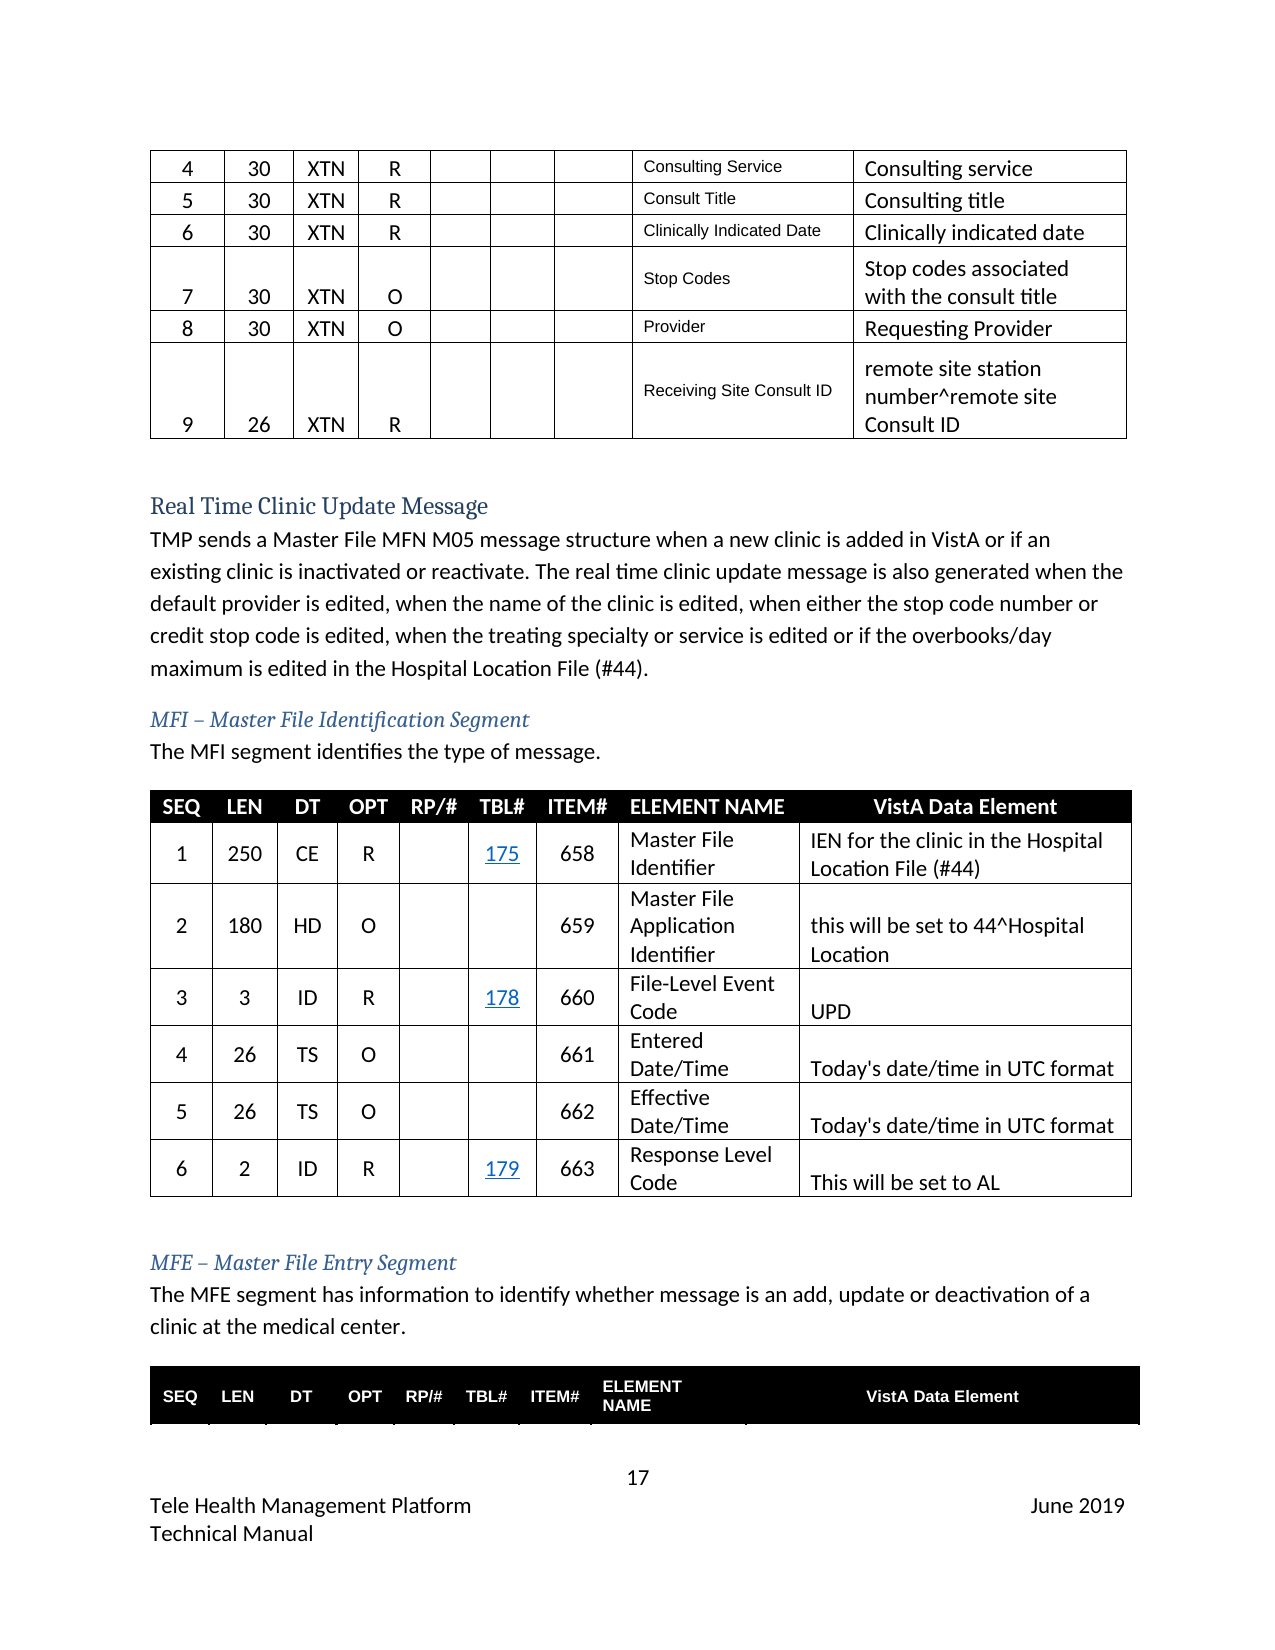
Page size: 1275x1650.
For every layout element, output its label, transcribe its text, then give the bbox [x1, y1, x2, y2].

table_cell 5 [151, 1083, 212, 1139]
table_cell 4 [151, 1026, 212, 1082]
table_cell CE [278, 823, 337, 883]
table_header RP/# [395, 1368, 453, 1424]
text The MFI segment identifies the type of message. [150, 737, 1125, 765]
subtitle MFI – Master File Identification Segment [150, 707, 1125, 733]
table_header DT [278, 791, 337, 822]
table_cell 26 [213, 1026, 277, 1082]
table_cell ID [278, 969, 337, 1025]
table_cell ID [278, 1140, 337, 1196]
table_cell 661 [537, 1026, 618, 1082]
text TMP sends a Master File MFN M05 message structure when a new clinic is added in VistA or if an existing clinic is inactivated or reactivate. The real time clinic update message is also generated when the default provider is edited, when the name of the clinic is edited, when either the stop code number or credit stop code is edited, when the treating specialty or service is edited or if the overbooks/day maximum is edited in the Hospital Location File (#44). [150, 525, 1125, 682]
table_cell 2 [213, 1140, 277, 1196]
table_cell R [338, 969, 399, 1025]
table_header ELEMENT NAME [619, 791, 799, 822]
table_cell [400, 1026, 468, 1082]
text The MFE segment has information to identify whether message is an add, update or deactivation of a clinic at the medical center. [150, 1280, 1125, 1341]
table_cell 30 [225, 311, 293, 342]
table_cell 26 [225, 343, 293, 438]
table_cell 179 [469, 1140, 536, 1196]
subtitle Real Time Clinic Update Message [150, 492, 1125, 521]
table_header LEN [210, 1368, 265, 1424]
table_cell [400, 969, 468, 1025]
table_cell O [338, 1083, 399, 1139]
table_cell Entered Date/Time [619, 1026, 799, 1082]
table_cell [555, 311, 632, 342]
table_cell [400, 884, 468, 968]
table_cell File-Level Event Code [619, 969, 799, 1025]
table_cell 659 [537, 884, 618, 968]
table_cell Response Level Code [619, 1140, 799, 1196]
table_cell 663 [537, 1140, 618, 1196]
table_cell Today's date/time in UTC format [800, 1026, 1131, 1082]
table_cell TS [278, 1026, 337, 1082]
table_header ITEM# [520, 1368, 590, 1424]
table_cell 662 [537, 1083, 618, 1139]
table_cell Consulting Service [633, 151, 853, 182]
table_cell [491, 247, 554, 310]
table_cell Effective Date/Time [619, 1083, 799, 1139]
table_cell Clinically indicated date [854, 215, 1126, 246]
table_cell 7 [151, 247, 224, 310]
table_cell [400, 1083, 468, 1139]
table_cell [469, 1083, 536, 1139]
table_cell R [359, 151, 430, 182]
table_cell 178 [469, 969, 536, 1025]
table_cell 175 [469, 823, 536, 883]
table_cell [491, 183, 554, 214]
table_cell 8 [151, 311, 224, 342]
table_cell 26 [213, 1083, 277, 1139]
table_cell R [338, 823, 399, 883]
table_cell [491, 215, 554, 246]
table_cell O [338, 884, 399, 968]
table_cell [491, 311, 554, 342]
table_cell 3 [151, 969, 212, 1025]
table_cell XTN [294, 151, 358, 182]
table_cell [491, 343, 554, 438]
table_cell [469, 884, 536, 968]
table_cell remote site station number^remote site Consult ID [854, 343, 1126, 438]
table_cell [431, 151, 490, 182]
table_cell 660 [537, 969, 618, 1025]
table_cell HD [278, 884, 337, 968]
table_header TBL# [469, 791, 536, 822]
table_cell XTN [294, 247, 358, 310]
table_cell TS [278, 1083, 337, 1139]
table_cell Consult Title [633, 183, 853, 214]
table_cell This will be set to AL [800, 1140, 1131, 1196]
table_cell [431, 183, 490, 214]
table_cell XTN [294, 215, 358, 246]
table_cell 4 [151, 151, 224, 182]
table_cell R [359, 215, 430, 246]
table_cell this will be set to 44^Hospital Location [800, 884, 1131, 968]
table_cell 5 [151, 183, 224, 214]
table_header OPT [338, 1368, 393, 1424]
table_cell [431, 215, 490, 246]
table_header OPT [338, 791, 399, 822]
table_cell Consulting service [854, 151, 1126, 182]
table_cell UPD [800, 969, 1131, 1025]
table_cell O [359, 311, 430, 342]
table_cell [400, 823, 468, 883]
table_header SEQ [151, 791, 212, 822]
table_cell 180 [213, 884, 277, 968]
table_cell [555, 343, 632, 438]
table_header SEQ [152, 1368, 208, 1424]
table_cell 1 [151, 823, 212, 883]
table_cell 30 [225, 247, 293, 310]
table_cell 30 [225, 183, 293, 214]
table_cell 250 [213, 823, 277, 883]
table_cell Today's date/time in UTC format [800, 1083, 1131, 1139]
table_cell Requesting Provider [854, 311, 1126, 342]
table_cell Consulting title [854, 183, 1126, 214]
table_cell [555, 151, 632, 182]
table_cell 658 [537, 823, 618, 883]
table_cell XTN [294, 343, 358, 438]
table_cell R [359, 183, 430, 214]
table_header VistA Data Element [747, 1368, 1138, 1424]
table_cell [555, 215, 632, 246]
table_cell 6 [151, 1140, 212, 1196]
table_cell 30 [225, 215, 293, 246]
table_cell Stop Codes [633, 247, 853, 310]
table_cell IEN for the clinic in the Hospital Location File (#44) [800, 823, 1131, 883]
table_cell 3 [213, 969, 277, 1025]
table_header LEN [213, 791, 277, 822]
table_cell [431, 343, 490, 438]
subtitle MFE – Master File Entry Segment [150, 1250, 1125, 1276]
table_cell 6 [151, 215, 224, 246]
table_cell Provider [633, 311, 853, 342]
table_header DT [267, 1368, 335, 1424]
table_cell O [359, 247, 430, 310]
table_cell [555, 247, 632, 310]
table_cell [431, 311, 490, 342]
table_cell 30 [225, 151, 293, 182]
table_cell [491, 151, 554, 182]
table_cell 9 [151, 343, 224, 438]
table_cell R [338, 1140, 399, 1196]
table_header ITEM# [537, 791, 618, 822]
table_cell [400, 1140, 468, 1196]
table_cell Clinically Indicated Date [633, 215, 853, 246]
table_cell Stop codes associated with the consult title [854, 247, 1126, 310]
table_header ELEMENT NAME [592, 1368, 745, 1424]
table_cell R [359, 343, 430, 438]
table_cell XTN [294, 311, 358, 342]
table_cell Master File Identifier [619, 823, 799, 883]
table_cell Master File Application Identifier [619, 884, 799, 968]
table_cell O [338, 1026, 399, 1082]
table_cell [469, 1026, 536, 1082]
table_header VistA Data Element [800, 791, 1131, 822]
table_header RP/# [400, 791, 468, 822]
table_header TBL# [455, 1368, 518, 1424]
table_cell [555, 183, 632, 214]
table_cell 2 [151, 884, 212, 968]
table_cell XTN [294, 183, 358, 214]
table_cell [431, 247, 490, 310]
table_cell Receiving Site Consult ID [633, 343, 853, 438]
